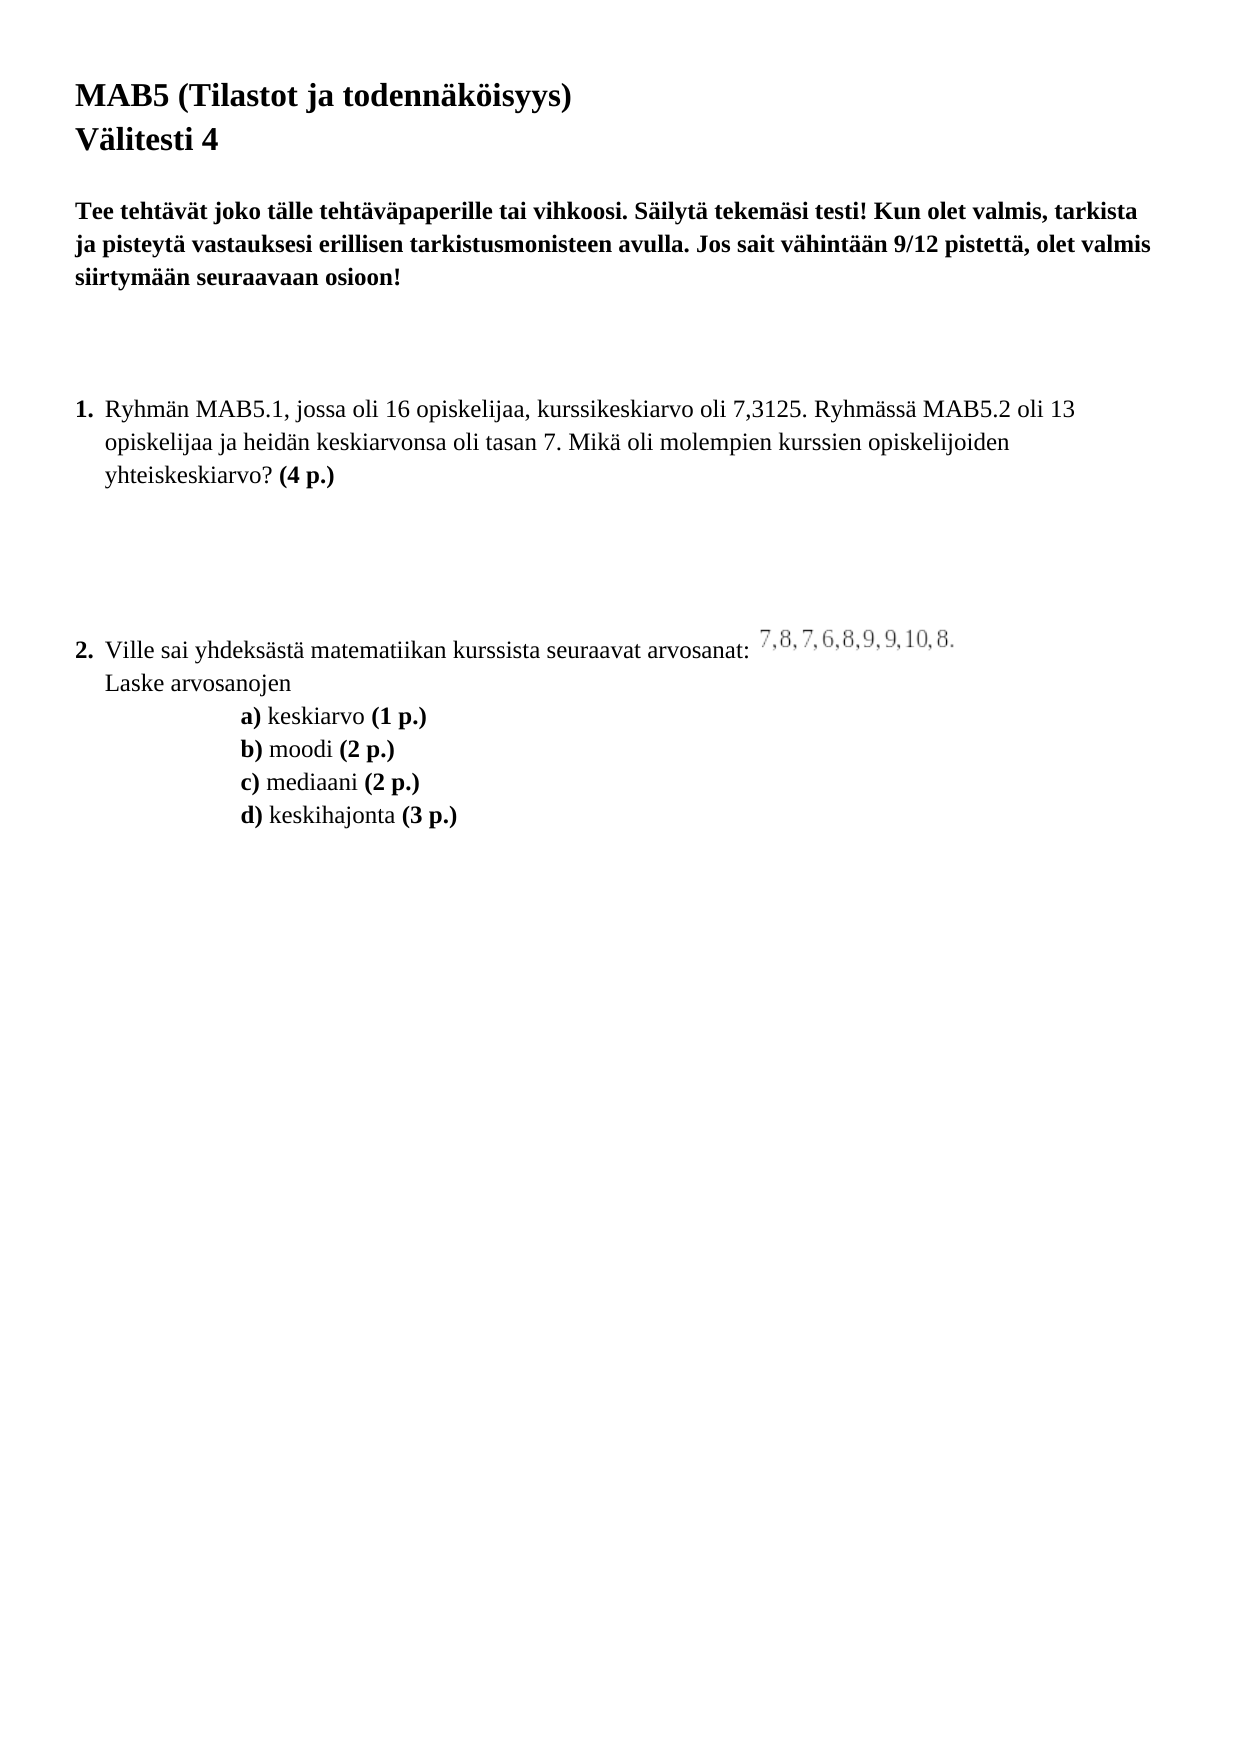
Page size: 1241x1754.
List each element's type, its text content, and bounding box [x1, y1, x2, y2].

text Välitesti 4 [75, 119, 1165, 157]
text Tee tehtävät joko tälle tehtäväpaperille tai vihkoosi. Säilytä tekemäsi testi! Kun olet valmis, tarkista ja pisteytä vastauksesi erillisen tarkistusmonisteen avulla. Jos sait vähintään 9/12 pistettä, olet valmis siirtymään seuraavaan osioon! [75, 196, 1165, 291]
list d) keskihajonta (3 p.) [134, 800, 1165, 829]
list Ryhmän MAB5.1, jossa oli 16 opiskelijaa, kurssikeskiarvo oli 7,3125. Ryhmässä MAB5.2 oli 13 opiskelijaa ja heidän keskiarvonsa oli tasan 7. Mikä oli molempien kurssien opiskelijoiden yhteiskeskiarvo? (4 p.) [75, 394, 1165, 489]
list Laske arvosanojen [104, 668, 1165, 697]
list c) mediaani (2 p.) [134, 767, 1165, 796]
text MAB5 (Tilastot ja todennäköisyys) [75, 75, 1165, 113]
list a) keskiarvo (1 p.) [240, 701, 1165, 730]
list Ville sai yhdeksästä matematiikan kurssista seuraavat arvosanat: [75, 625, 1165, 664]
list b) moodi (2 p.) [134, 734, 1165, 763]
